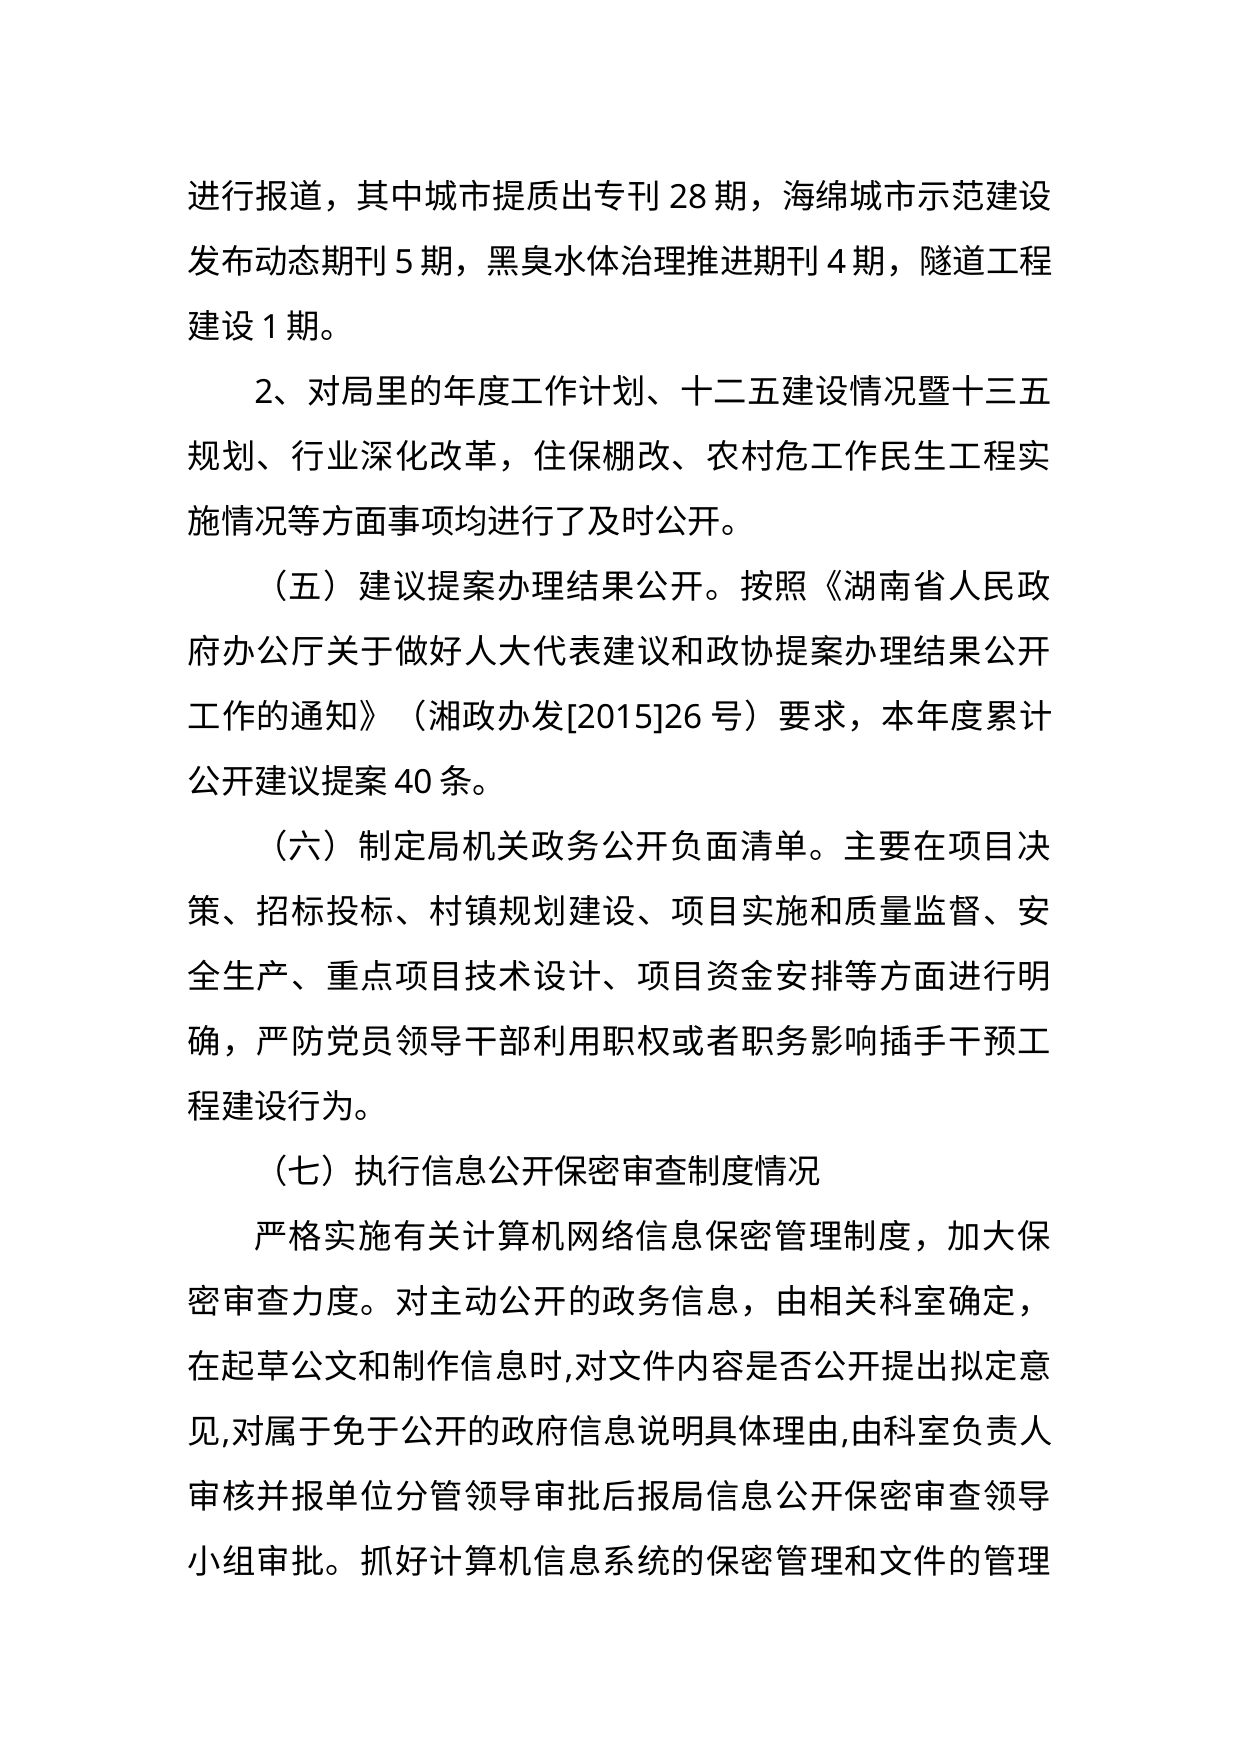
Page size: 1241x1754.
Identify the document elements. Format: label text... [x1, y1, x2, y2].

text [187, 1202, 1053, 1592]
text （七）执行信息公开保密审查制度情况 [187, 1137, 1053, 1202]
text （六）制定局机关政务公开负面清单。主要在项目决策、招标投标、村镇规划建设、项目实施和质量监督、安全生产、重点项目技术设计、项目资金安排等方面进行明确，严防党员领导干部利用职权或者职务影响插手干预工程建设行为。 [187, 812, 1053, 1137]
text 2、对局里的年度工作计划、十二五建设情况暨十三五规划、行业深化改革，住保棚改、农村危工作民生工程实施情况等方面事项均进行了及时公开。 [187, 357, 1053, 552]
text （五）建议提案办理结果公开。按照《湖南省人民政府办公厅关于做好人大代表建议和政协提案办理结果公开工作的通知》（湘政办发[2015]26号）要求，本年度累计公开建议提案40条。 [187, 552, 1053, 812]
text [187, 162, 1053, 357]
